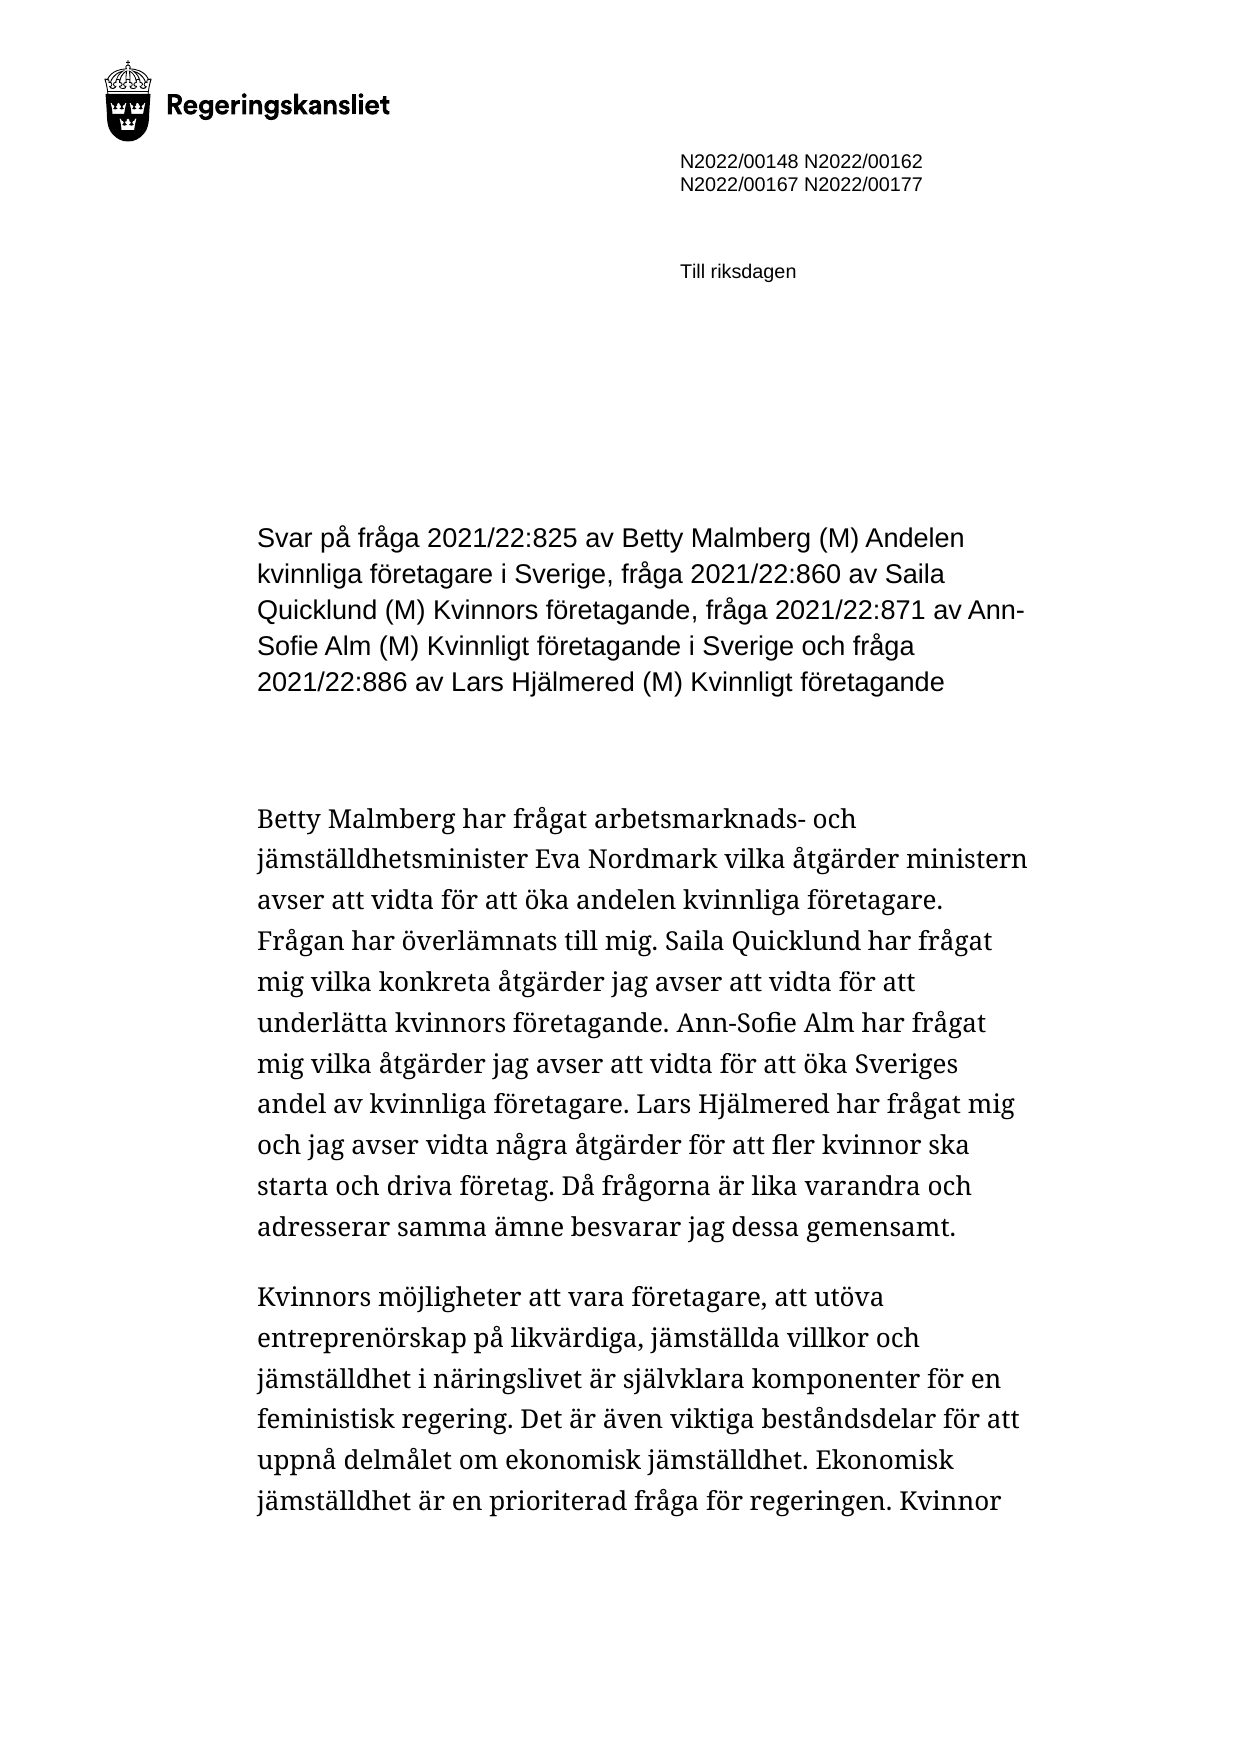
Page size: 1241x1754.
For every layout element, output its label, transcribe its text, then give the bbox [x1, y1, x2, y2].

title Svar på fråga 2021/22:825 av () Andelen kvinnliga företagare i Sverige, fråga 2021/22:860 av Saila Quicklund (M) Kvinnors företagande, fråga 2021/22:871 av Ann-Sofie Alm (M) Kvinnligt företagande i Sverige och fråga 2021/22:886 av Lars Hjälmered (M) Kvinnligt företagande [257, 522, 1033, 733]
text har frågat arbetsmarknads- och jämställdhetsminister Eva Nordmark vilka åtgärder ministern avser att vidta för att öka andelen kvinnliga företagare. Frågan har överlämnats till mig. Saila Quicklund har frågat mig vilka konkreta åtgärder jag avser att vidta för att underlätta kvinnors företagande. Ann-Sofie Alm har frågat mig vilka åtgärder jag avser att vidta för att öka Sveriges andel av kvinnliga företagare. Lars Hjälmered har frågat mig och jag avser vidta några åtgärder för att fler kvinnor ska starta och driva företag. Då frågorna är lika varandra och adresserar samma ämne besvarar jag dessa gemensamt. [257, 800, 1033, 1244]
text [257, 1279, 1033, 1518]
